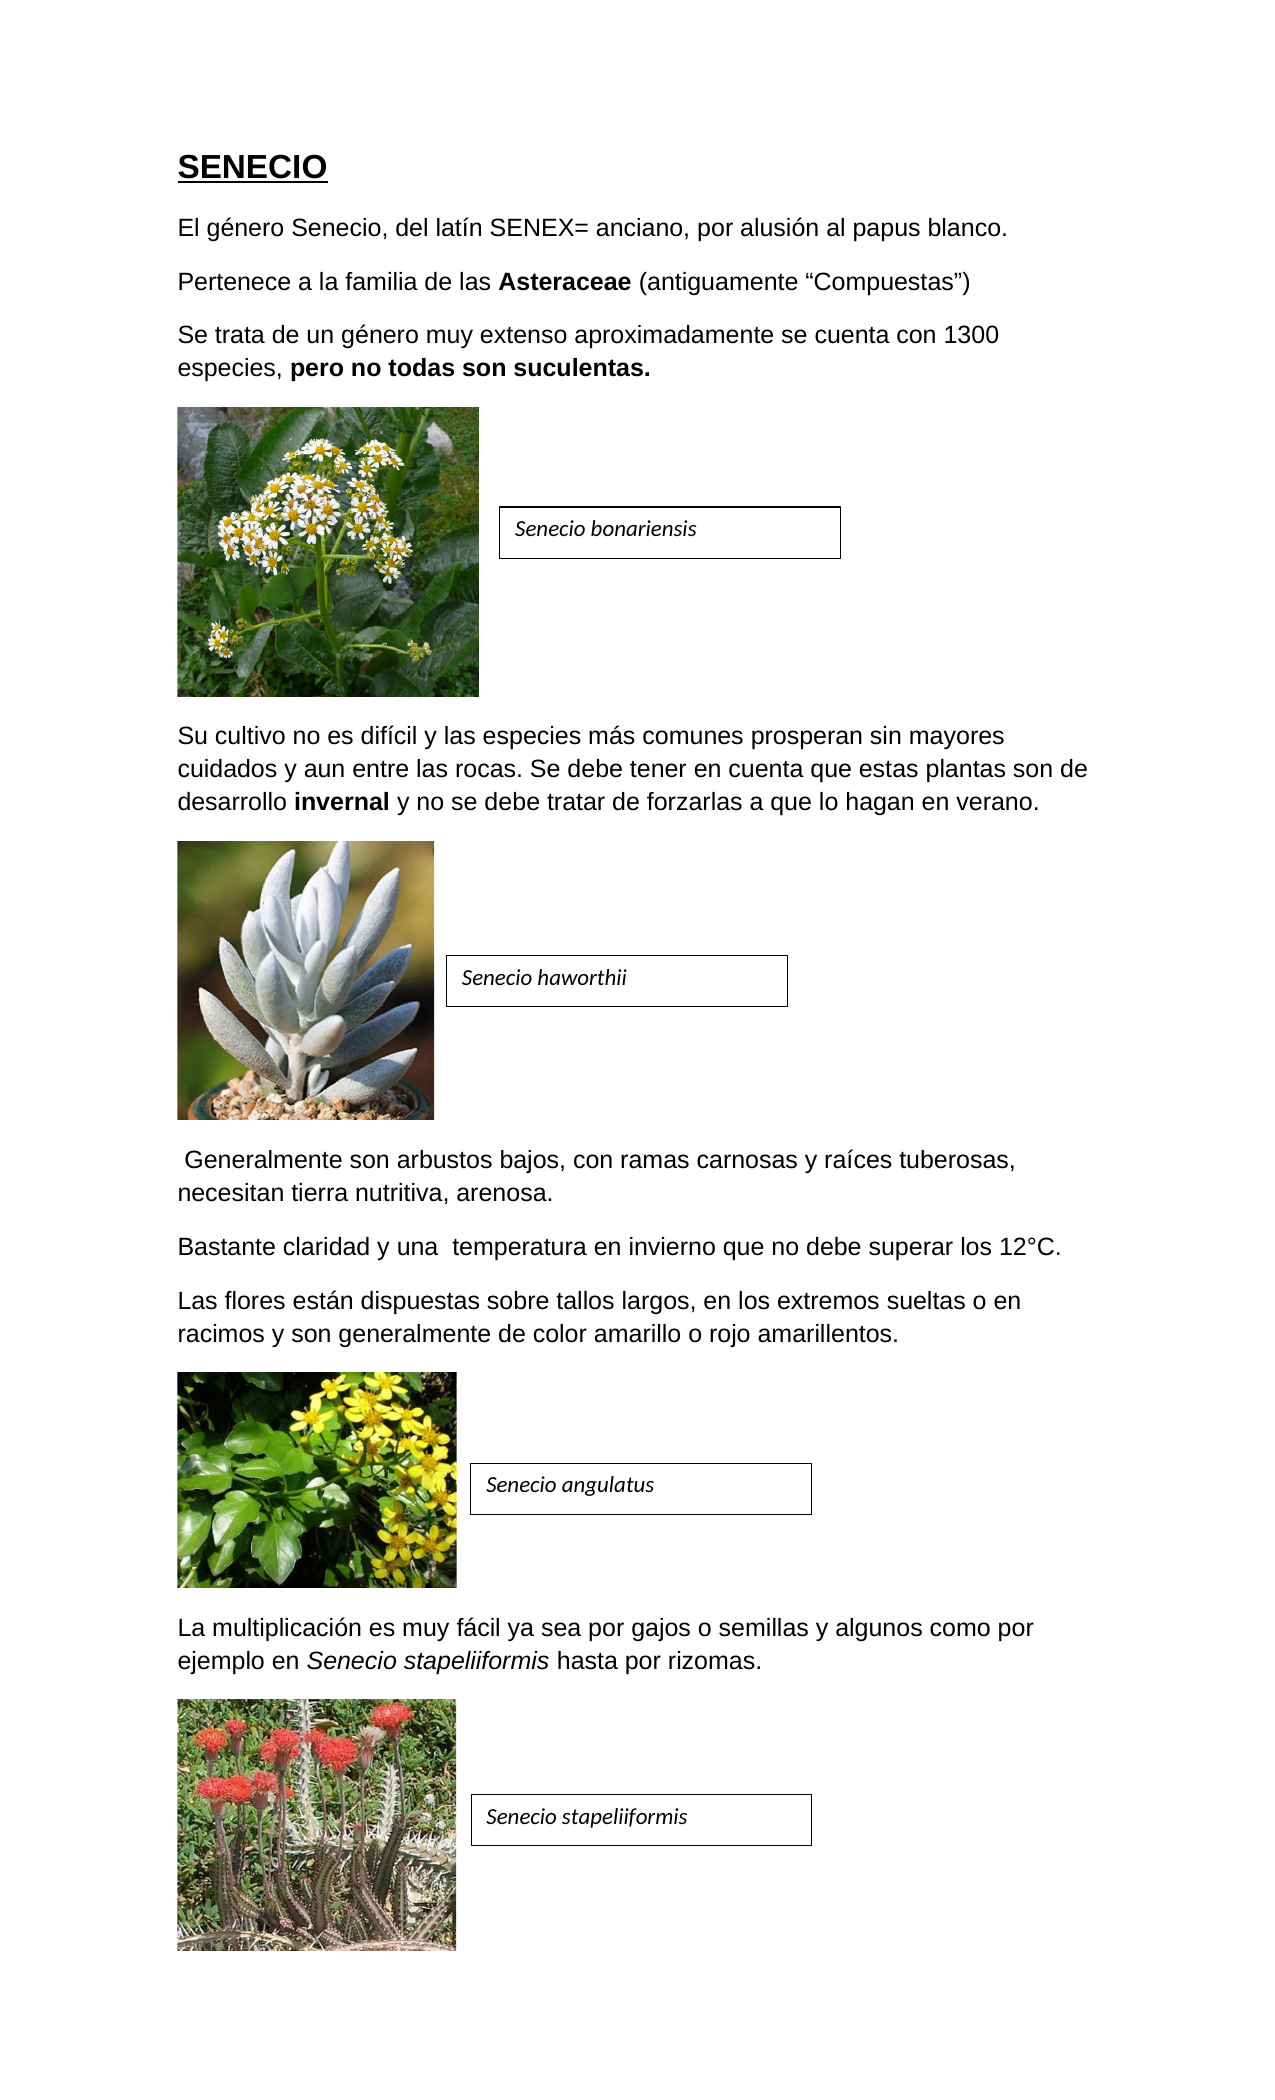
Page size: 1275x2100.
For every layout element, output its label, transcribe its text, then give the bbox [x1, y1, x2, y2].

text La multiplicación es muy fácil ya sea por gajos o semillas y algunos como por ejemplo en Senecio stapeliiformis hasta por rizomas. [177, 1613, 1098, 1674]
text Se trata de un género muy extenso aproximadamente se cuenta con 1300 especies, pero no todas son suculentas. [177, 320, 1098, 382]
text SENECIO [177, 148, 1098, 186]
text Las flores están dispuestas sobre tallos largos, en los extremos sueltas o en racimos y son generalmente de color amarillo o rojo amarillentos. [177, 1286, 1098, 1347]
text Su cultivo no es difícil y las especies más comunes prosperan sin mayores cuidados y aun entre las rocas. Se debe tener en cuenta que estas plantas son de desarrollo invernal y no se debe tratar de forzarlas a que lo hagan en verano. [177, 721, 1098, 816]
text Bastante claridad y una temperatura en invierno que no debe superar los 12°C. [177, 1232, 1098, 1261]
picture [177, 841, 435, 1120]
text Generalmente son arbustos bajos, con ramas carnosas y raíces tuberosas, necesitan tierra nutritiva, arenosa. [177, 1145, 1098, 1207]
picture [177, 1372, 457, 1588]
text Pertenece a la familia de las Asteraceae (antiguamente “Compuestas”) [177, 266, 1098, 295]
text El género Senecio, del latín SENEX= anciano, por alusión al papus blanco. [177, 213, 1098, 241]
